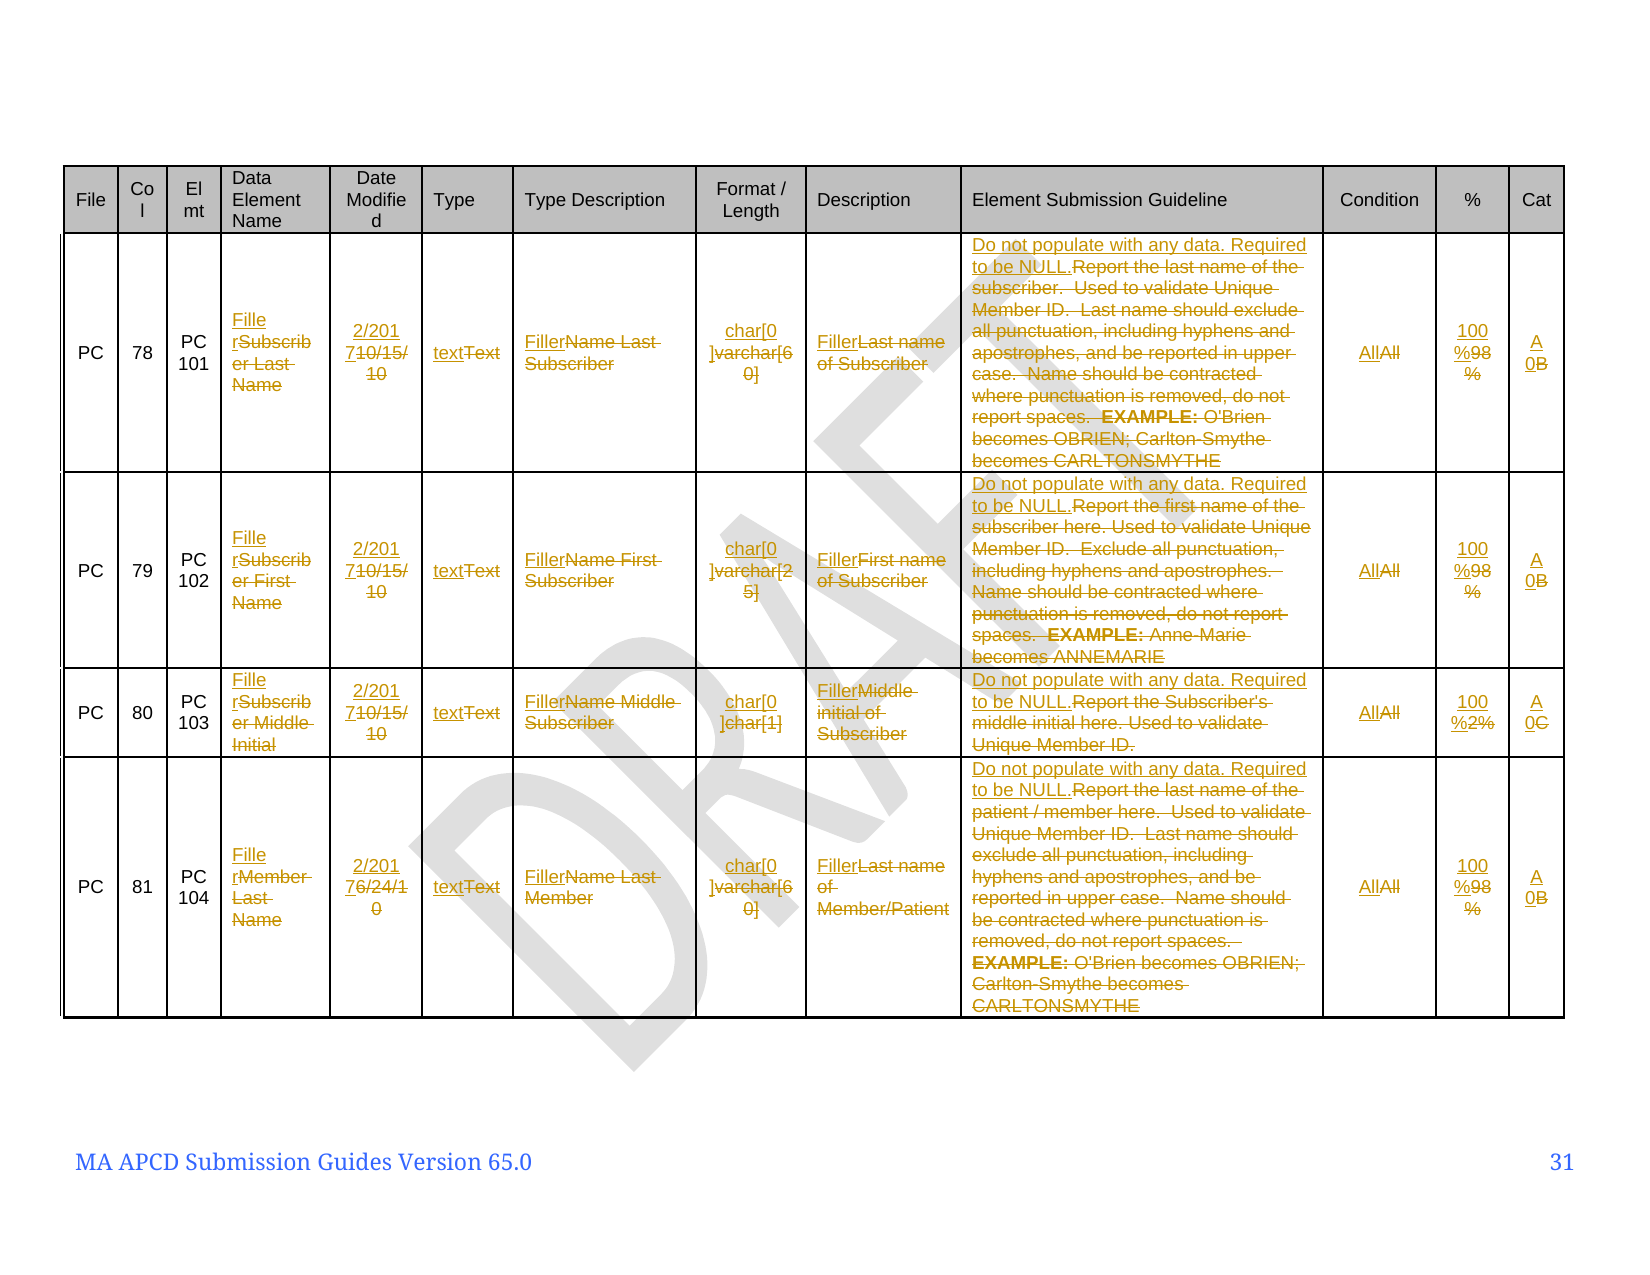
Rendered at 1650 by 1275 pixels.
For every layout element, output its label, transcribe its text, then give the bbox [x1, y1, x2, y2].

table_header Date Modified [331, 167, 421, 232]
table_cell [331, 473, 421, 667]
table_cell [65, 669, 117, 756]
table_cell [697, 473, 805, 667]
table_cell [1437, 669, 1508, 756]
table_header Elmt [168, 167, 220, 232]
table_header Condition [1324, 167, 1435, 232]
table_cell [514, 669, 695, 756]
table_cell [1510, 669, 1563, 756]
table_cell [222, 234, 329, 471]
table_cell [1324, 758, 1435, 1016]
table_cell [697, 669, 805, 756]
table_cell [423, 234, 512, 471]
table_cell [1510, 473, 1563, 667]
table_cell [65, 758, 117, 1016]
table_header Type [423, 167, 512, 232]
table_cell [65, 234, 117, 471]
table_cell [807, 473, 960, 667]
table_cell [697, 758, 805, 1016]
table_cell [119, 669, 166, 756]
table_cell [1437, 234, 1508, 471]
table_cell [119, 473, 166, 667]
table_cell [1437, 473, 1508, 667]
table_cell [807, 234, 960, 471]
table_header Cat [1510, 167, 1563, 232]
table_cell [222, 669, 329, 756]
table_header Format / Length [697, 167, 805, 232]
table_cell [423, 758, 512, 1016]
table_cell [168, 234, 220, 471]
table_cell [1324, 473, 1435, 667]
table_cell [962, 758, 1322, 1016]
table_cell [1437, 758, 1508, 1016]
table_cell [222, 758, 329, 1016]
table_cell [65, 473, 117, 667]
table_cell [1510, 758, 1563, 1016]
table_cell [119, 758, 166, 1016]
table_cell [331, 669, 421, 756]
table_header File [65, 167, 117, 232]
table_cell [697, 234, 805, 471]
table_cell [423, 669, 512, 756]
table_header Type Description [514, 167, 695, 232]
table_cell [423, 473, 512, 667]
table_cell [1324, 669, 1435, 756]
table_header Col [119, 167, 166, 232]
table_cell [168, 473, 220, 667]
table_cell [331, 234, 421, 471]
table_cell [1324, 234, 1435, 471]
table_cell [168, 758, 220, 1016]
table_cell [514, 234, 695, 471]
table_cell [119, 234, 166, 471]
table_header Description [807, 167, 960, 232]
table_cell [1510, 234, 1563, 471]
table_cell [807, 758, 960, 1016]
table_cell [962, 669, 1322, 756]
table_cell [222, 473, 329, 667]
table_header Data Element Name [222, 167, 329, 232]
table_header % [1437, 167, 1508, 232]
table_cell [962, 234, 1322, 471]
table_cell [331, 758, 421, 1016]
table_header Element Submission Guideline [962, 167, 1322, 232]
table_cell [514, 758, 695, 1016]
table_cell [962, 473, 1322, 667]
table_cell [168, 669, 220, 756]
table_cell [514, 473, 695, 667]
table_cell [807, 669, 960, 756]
